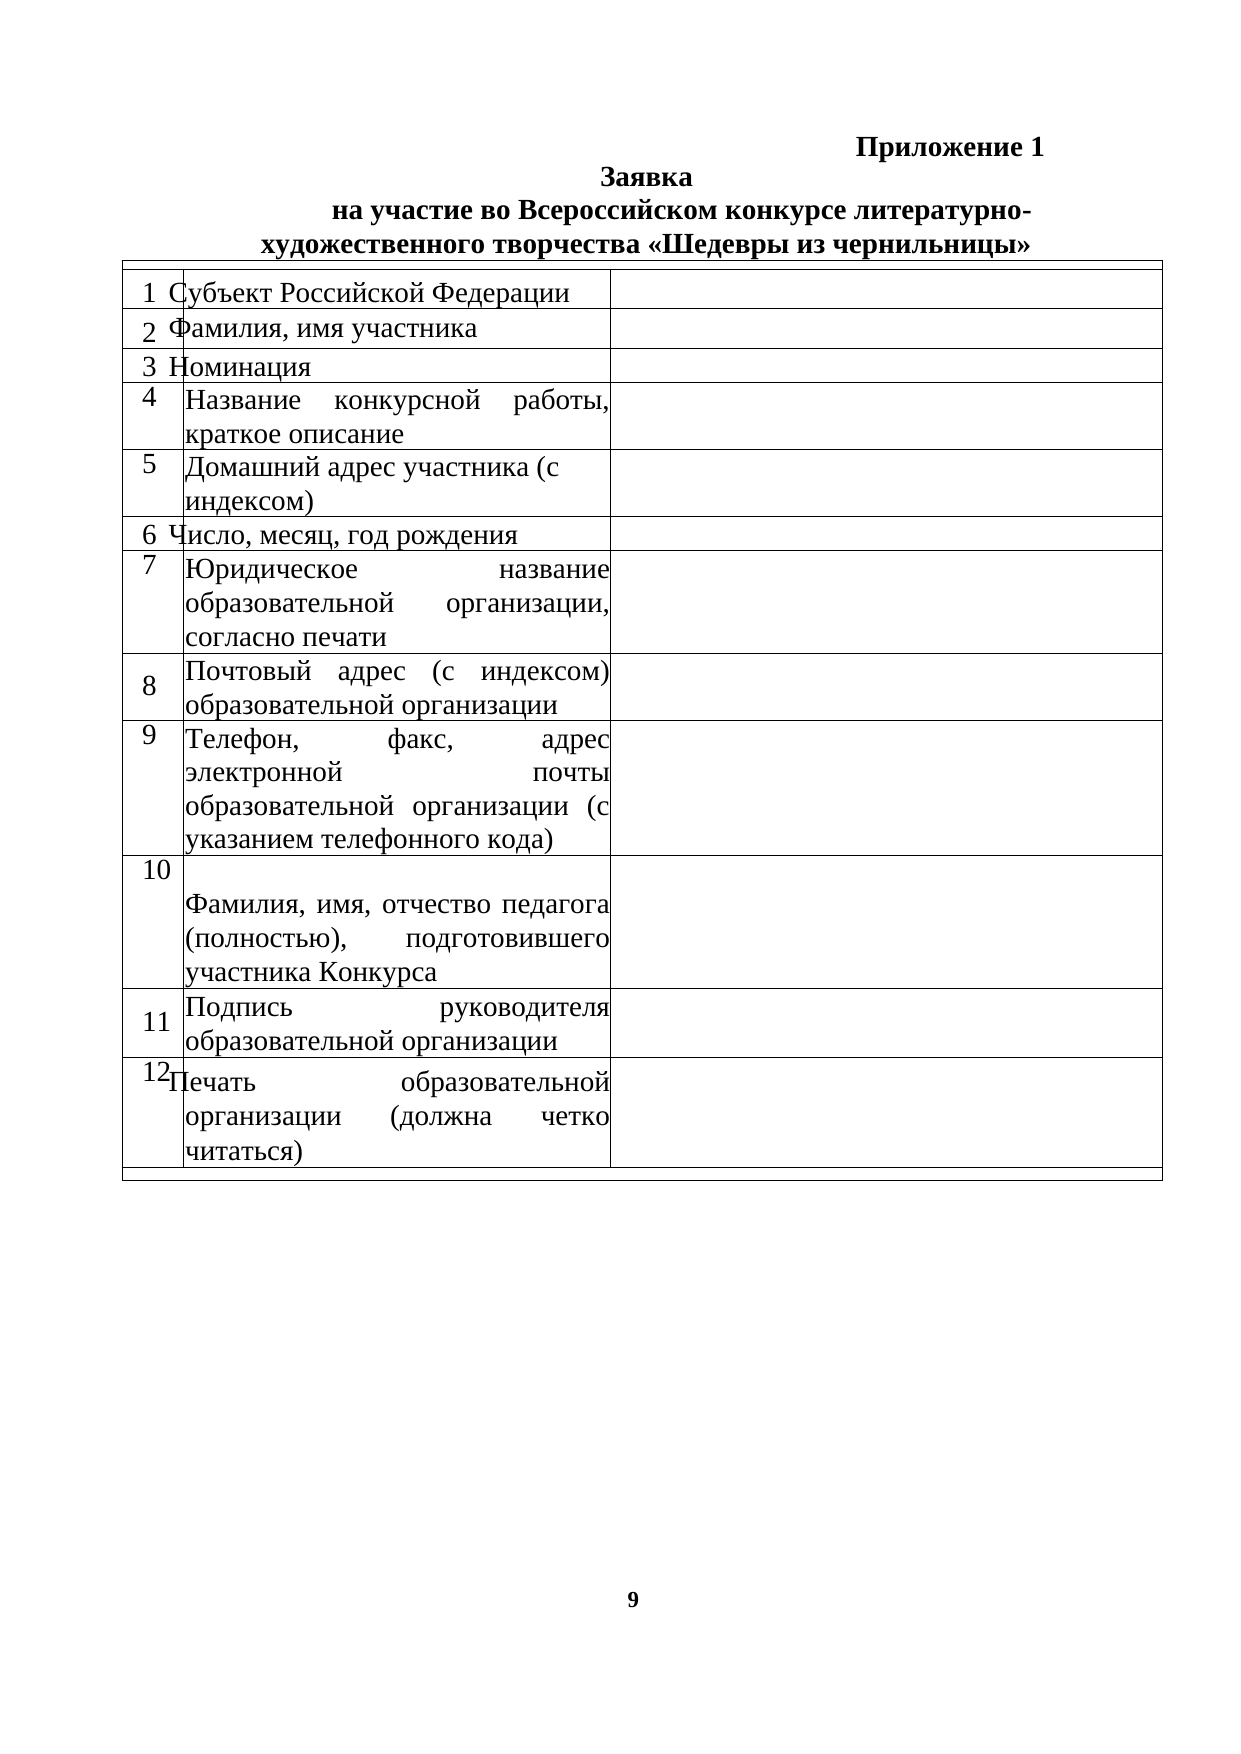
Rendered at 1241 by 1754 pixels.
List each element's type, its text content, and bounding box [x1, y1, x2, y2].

table_cell [611, 856, 1162, 988]
table_cell [611, 383, 1162, 449]
table_cell [611, 1058, 1162, 1167]
text на участие во Всероссийском конкурсе литературнохудожественного творчества «Шедевры из чернильницы» [242, 193, 1031, 260]
table_cell [611, 309, 1162, 348]
table_cell [611, 989, 1162, 1057]
table_cell [611, 721, 1162, 855]
table_cell Фамилия, имя участника [184, 309, 610, 348]
table_cell [611, 517, 1162, 550]
table_cell [611, 450, 1162, 516]
table_cell 4 [123, 383, 183, 449]
table_cell Число, месяц, год рождения [184, 517, 610, 550]
table_cell 3 [123, 349, 183, 382]
table_cell Номинация [184, 349, 610, 382]
table_cell [611, 654, 1162, 720]
table_cell Юридическое название образовательной организации, согласно печати [184, 551, 610, 653]
table_cell 6 [123, 517, 183, 550]
table_cell 11 [123, 989, 183, 1057]
table_cell 12 [123, 1058, 183, 1167]
table_cell Почтовый адрес (с индексом) образовательной организации [184, 654, 610, 720]
table_cell Домашний адрес участника (с индексом) [184, 450, 610, 516]
table_header 1 [123, 270, 183, 308]
table_cell Фамилия, имя, отчество педагога (полностью), подготовившего участника Конкурса [184, 856, 610, 988]
table_header [611, 270, 1162, 308]
table_header Субъект Российской Федерации [184, 270, 610, 308]
table_cell Подпись руководителя образовательной организации [184, 989, 610, 1057]
table_cell 2 [123, 309, 183, 348]
table_cell 9 [123, 721, 183, 855]
table_cell Печать образовательной организации (должна четко читаться) [184, 1058, 610, 1167]
table_cell [611, 551, 1162, 653]
text Заявка [130, 159, 1163, 193]
table_cell 10 [123, 856, 183, 988]
table_cell 5 [123, 450, 183, 516]
table_cell Название конкурсной работы, краткое описание [184, 383, 610, 449]
table_cell Телефон, факс, адрес электронной почты образовательной организации (с указанием телефонного кода) [184, 721, 610, 855]
table_cell [611, 349, 1162, 382]
table_cell 8 [123, 654, 183, 720]
table_cell 7 [123, 551, 183, 653]
